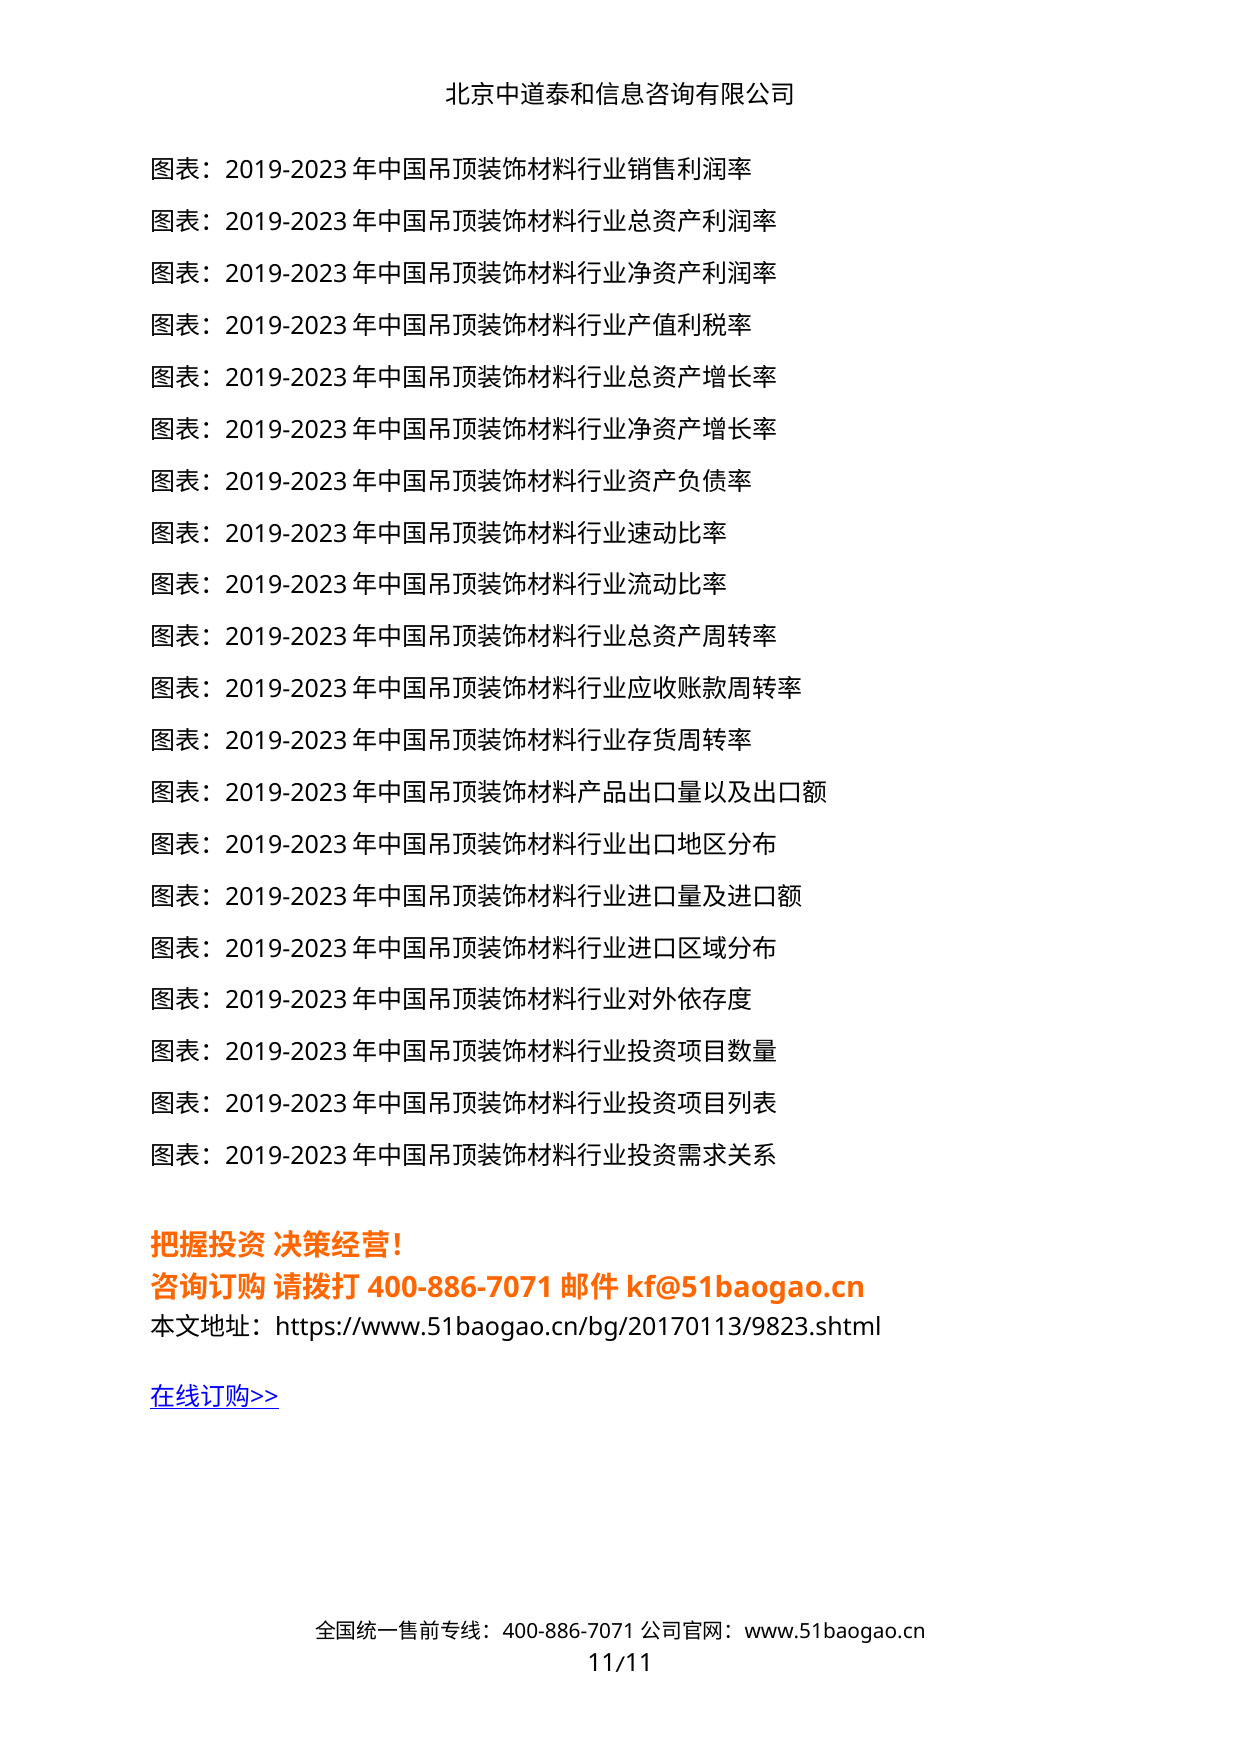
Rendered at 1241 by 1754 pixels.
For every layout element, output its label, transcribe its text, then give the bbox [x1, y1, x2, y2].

text 图表：2019-2023年中国吊顶装饰材料行业速动比率 [150, 513, 1090, 549]
text 在线订购>> [150, 1342, 1090, 1413]
text 图表：2019-2023年中国吊顶装饰材料行业总资产利润率 [150, 202, 1090, 238]
text 图表：2019-2023年中国吊顶装饰材料行业产值利税率 [150, 306, 1090, 342]
text 图表：2019-2023年中国吊顶装饰材料行业进口量及进口额 [150, 876, 1090, 912]
text 图表：2019-2023年中国吊顶装饰材料行业对外依存度 [150, 980, 1090, 1016]
text 图表：2019-2023年中国吊顶装饰材料行业投资项目数量 [150, 1032, 1090, 1068]
text 图表：2019-2023年中国吊顶装饰材料行业总资产周转率 [150, 617, 1090, 653]
text 图表：2019-2023年中国吊顶装饰材料行业流动比率 [150, 565, 1090, 601]
text 图表：2019-2023年中国吊顶装饰材料产品出口量以及出口额 [150, 772, 1090, 809]
text 图表：2019-2023年中国吊顶装饰材料行业投资需求关系 [150, 1136, 1090, 1172]
text 图表：2019-2023年中国吊顶装饰材料行业出口地区分布 [150, 824, 1090, 861]
text 图表：2019-2023年中国吊顶装饰材料行业资产负债率 [150, 461, 1090, 497]
text 图表：2019-2023年中国吊顶装饰材料行业进口区域分布 [150, 928, 1090, 964]
text 图表：2019-2023年中国吊顶装饰材料行业净资产增长率 [150, 409, 1090, 446]
text 图表：2019-2023年中国吊顶装饰材料行业总资产增长率 [150, 357, 1090, 394]
text 把握投资 决策经营！咨询订购 请拨打 400-886-7071 邮件 kf@51baogao.cn本文地址：https://www.51baogao.cn/bg/20170113/9823.shtml [150, 1187, 1090, 1342]
text 图表：2019-2023年中国吊顶装饰材料行业存货周转率 [150, 721, 1090, 757]
text 图表：2019-2023年中国吊顶装饰材料行业投资项目列表 [150, 1084, 1090, 1120]
text 图表：2019-2023年中国吊顶装饰材料行业净资产利润率 [150, 254, 1090, 290]
text 图表：2019-2023年中国吊顶装饰材料行业应收账款周转率 [150, 669, 1090, 705]
text 图表：2019-2023年中国吊顶装饰材料行业销售利润率 [150, 150, 1090, 186]
